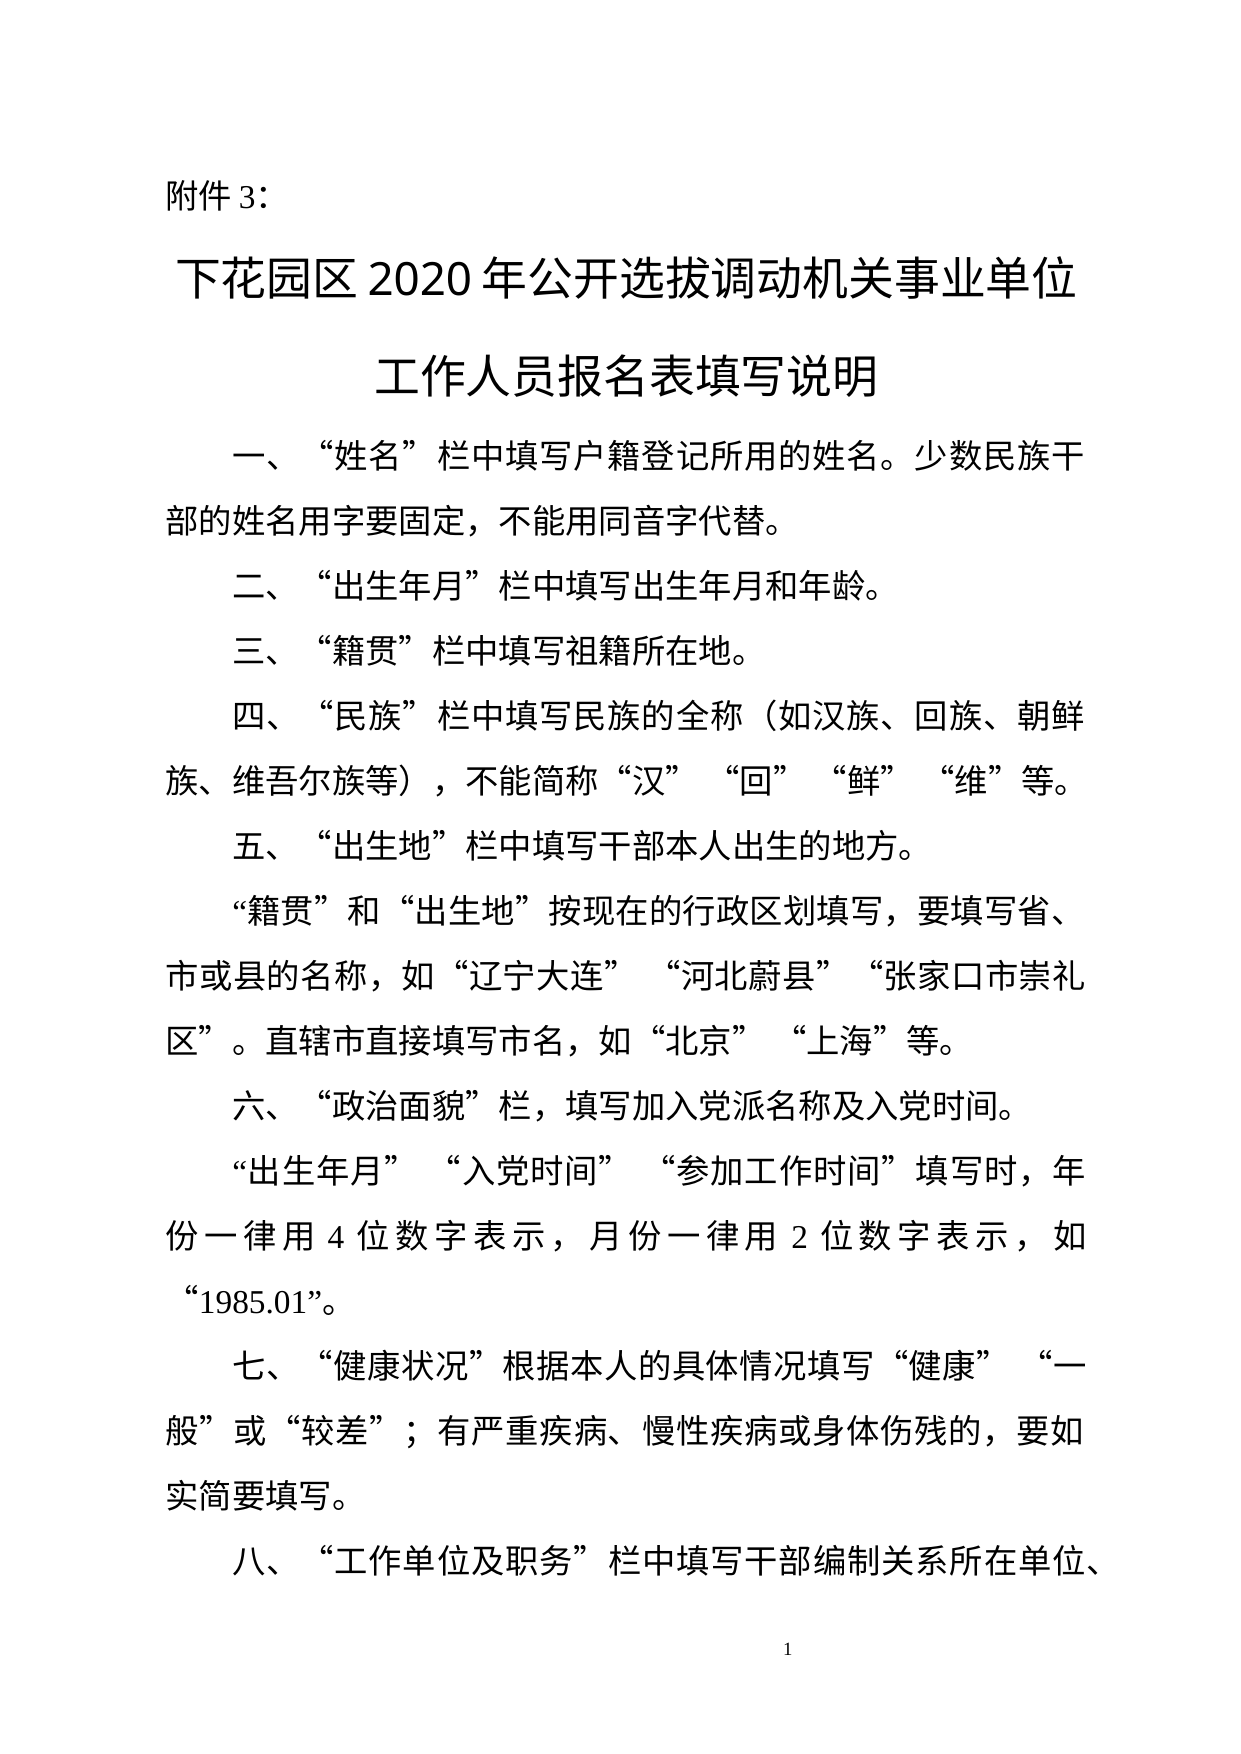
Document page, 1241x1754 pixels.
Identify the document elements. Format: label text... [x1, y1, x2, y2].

text 六、“政治面貌”栏，填写加入党派名称及入党时间。 [165, 1072, 1087, 1137]
text 一、“姓名”栏中填写户籍登记所用的姓名。少数民族干部的姓名用字要固定，不能用同音字代替。 [165, 422, 1087, 552]
text 五、“出生地”栏中填写干部本人出生的地方。 [165, 812, 1087, 877]
text 三、“籍贯”栏中填写祖籍所在地。 [165, 617, 1087, 682]
text 七、“健康状况”根据本人的具体情况填写“健康” “一般”或“较差”；有严重疾病、慢性疾病或身体伤残的，要如实简要填写。 [165, 1332, 1087, 1527]
text “籍贯”和“出生地”按现在的行政区划填写，要填写省、市或县的名称，如“辽宁大连” “河北蔚县”“张家口市崇礼区”。直辖市直接填写市名，如“北京” “上海”等。 [165, 877, 1087, 1072]
text 下花园区2020年公开选拔调动机关事业单位工作人员报名表填写说明 [165, 227, 1087, 422]
text 二、“出生年月”栏中填写出生年月和年龄。 [165, 552, 1087, 617]
text 附件3： [165, 162, 1087, 227]
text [165, 1527, 1087, 1592]
text “出生年月” “入党时间” “参加工作时间”填写时，年份一律用4位数字表示，月份一律用2位数字表示，如“1985.01”。 [165, 1137, 1087, 1332]
text 四、“民族”栏中填写民族的全称（如汉族、回族、朝鲜族、维吾尔族等），不能简称“汉” “回” “鲜” “维”等。 [165, 682, 1087, 812]
